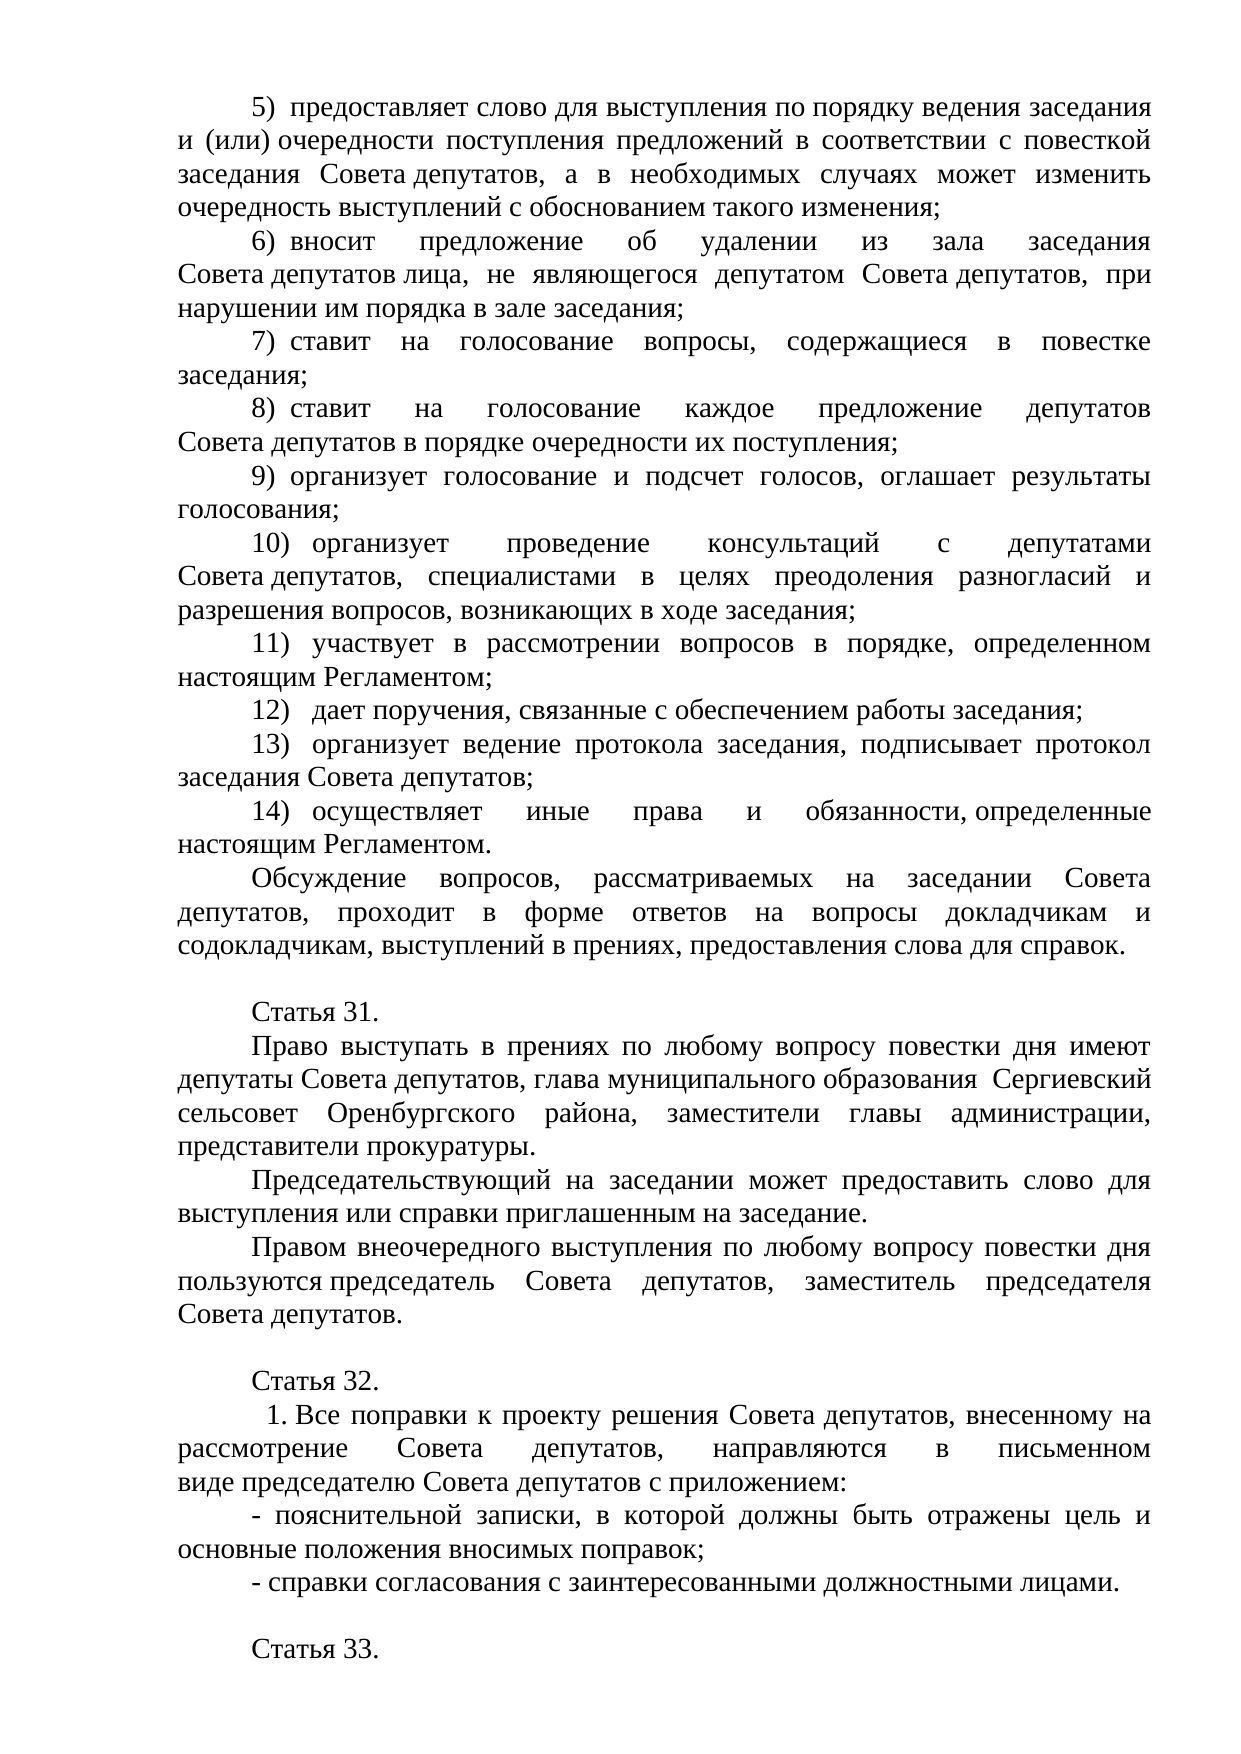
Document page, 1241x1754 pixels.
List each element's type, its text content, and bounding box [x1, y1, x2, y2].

text Право выступать в прениях по любому вопросу повестки дня имеют депутаты Совета депутатов, глава муниципального образования Сергиевский сельсовет Оренбургского района, заместители главы администрации, представители прокуратуры. [177, 1028, 1152, 1162]
text - справки согласования с заинтересованными должностными лицами. [177, 1564, 1152, 1598]
text Статья 33. [177, 1632, 1152, 1665]
text 5) предоставляет слово для выступления по порядку ведения заседания и (или) очередности поступления предложений в соответствии с повесткой заседания Совета депутатов, а в необходимых случаях может изменить очередность выступлений с обоснованием такого изменения; [177, 89, 1152, 223]
text Статья 31. [177, 994, 1152, 1028]
text Статья 32. [177, 1363, 1152, 1397]
text 6) вносит предложение об удалении из зала заседания Совета депутатов лица, не являющегося депутатом Совета депутатов, при нарушении им порядка в зале заседания; [177, 223, 1152, 323]
text 12) дает поручения, связанные с обеспечением работы заседания; [177, 692, 1152, 726]
text Правом внеочередного выступления по любому вопросу повестки дня пользуются председатель Совета депутатов, заместитель председателя Совета депутатов. [177, 1229, 1152, 1330]
text 11) участвует в рассмотрении вопросов в порядке, определенном настоящим Регламентом; [177, 625, 1152, 692]
text 9) организует голосование и подсчет голосов, оглашает результаты голосования; [177, 458, 1152, 525]
text Обсуждение вопросов, рассматриваемых на заседании Совета депутатов, проходит в форме ответов на вопросы докладчикам и содокладчикам, выступлений в прениях, предоставления слова для справок. [177, 860, 1152, 961]
text Председательствующий на заседании может предоставить слово для выступления или справки приглашенным на заседание. [177, 1162, 1152, 1229]
text 1. Все поправки к проекту решения Совета депутатов, внесенному на рассмотрение Совета депутатов, направляются в письменном виде председателю Совета депутатов с приложением: [177, 1397, 1152, 1497]
text 8) ставит на голосование каждое предложение депутатов Совета депутатов в порядке очередности их поступления; [177, 391, 1152, 458]
text 7) ставит на голосование вопросы, содержащиеся в повестке заседания; [177, 323, 1152, 391]
text - пояснительной записки, в которой должны быть отражены цель и основные положения вносимых поправок; [177, 1497, 1152, 1564]
text 10) организует проведение консультаций с депутатами Совета депутатов, специалистами в целях преодоления разногласий и разрешения вопросов, возникающих в ходе заседания; [177, 525, 1152, 625]
text 14) осуществляет иные права и обязанности, определенные настоящим Регламентом. [177, 793, 1152, 860]
text 13) организует ведение протокола заседания, подписывает протокол заседания Совета депутатов; [177, 726, 1152, 793]
